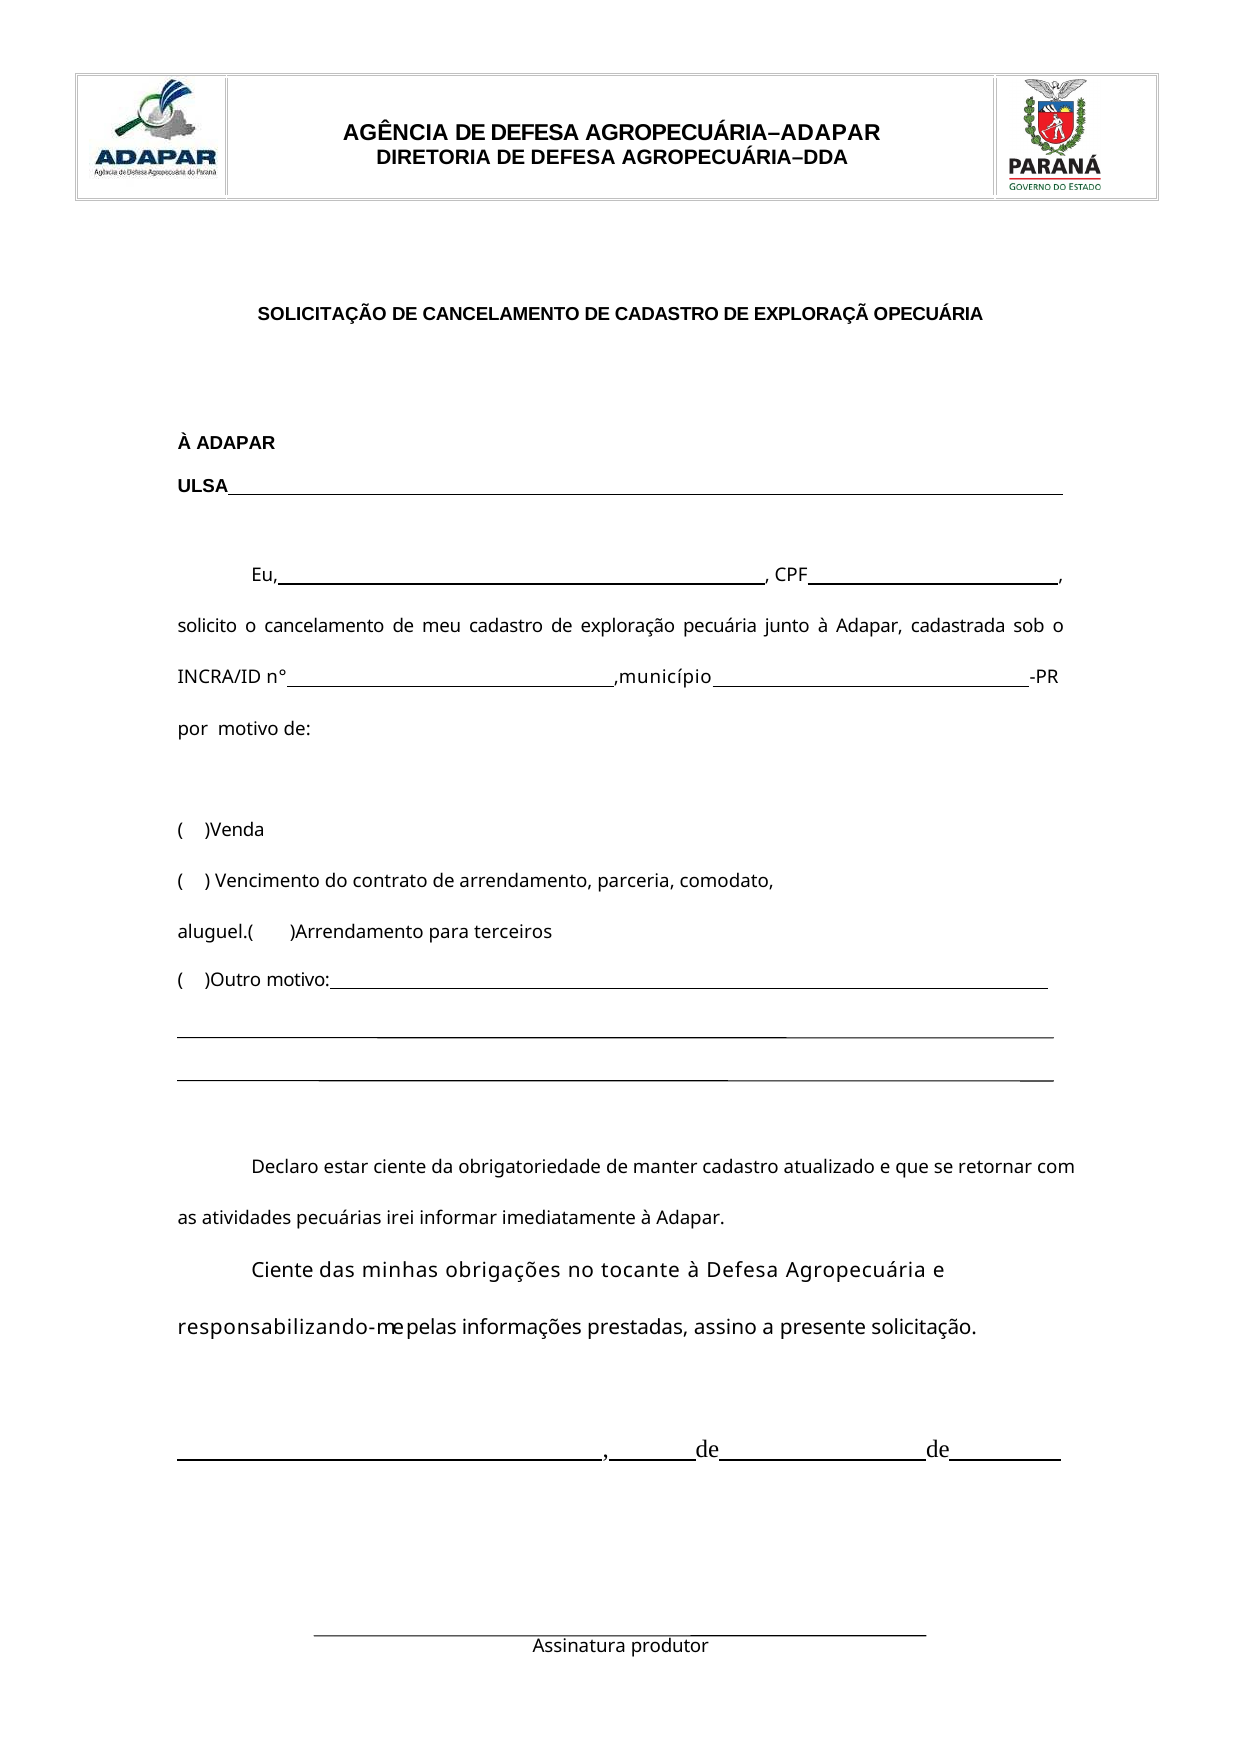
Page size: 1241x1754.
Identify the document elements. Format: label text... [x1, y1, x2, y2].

text Assinatura produtor [249, 1631, 992, 1656]
table_header [78, 76, 226, 197]
table_header AGÊNCIA DE DEFESA AGROPECUÁRIA–ADAPAR DIRETORIA DE DEFESA AGROPECUÁRIA–DDA [226, 74, 995, 197]
text À ADAPAR [177, 432, 1173, 453]
text ( )Outro motivo: [177, 969, 1173, 991]
text ( ) Vencimento do contrato de arrendamento, parceria, comodato, aluguel.( )Arrendamento para terceiros [177, 867, 810, 944]
table_header [995, 76, 1156, 197]
text ( )Venda [177, 817, 1173, 842]
text Declaro estar ciente da obrigatoriedade de manter cadastro atualizado e que se retornar com as atividades pecuárias irei informar imediatamente à Adapar. [177, 1153, 1087, 1229]
text Ciente das minhas obrigações no tocante à Defesa Agropecuária e responsabilizando-me pelas informações prestadas, assino a presente solicitação. [177, 1255, 1087, 1340]
subtitle SOLICITAÇÃO DE CANCELAMENTO DE CADASTRO DE EXPLORAÇÃ OPECUÁRIA [249, 302, 992, 324]
text Eu, , CPF , solicito o cancelamento de meu cadastro de exploração pecuária junto à Adapar, cadastrada sob o INCRA/ID n° ,município -PR por motivo de: [177, 562, 1064, 740]
title , de de [177, 1434, 1173, 1463]
picture [1009, 79, 1101, 190]
subtitle ULSA [177, 475, 1173, 496]
picture [88, 76, 219, 187]
